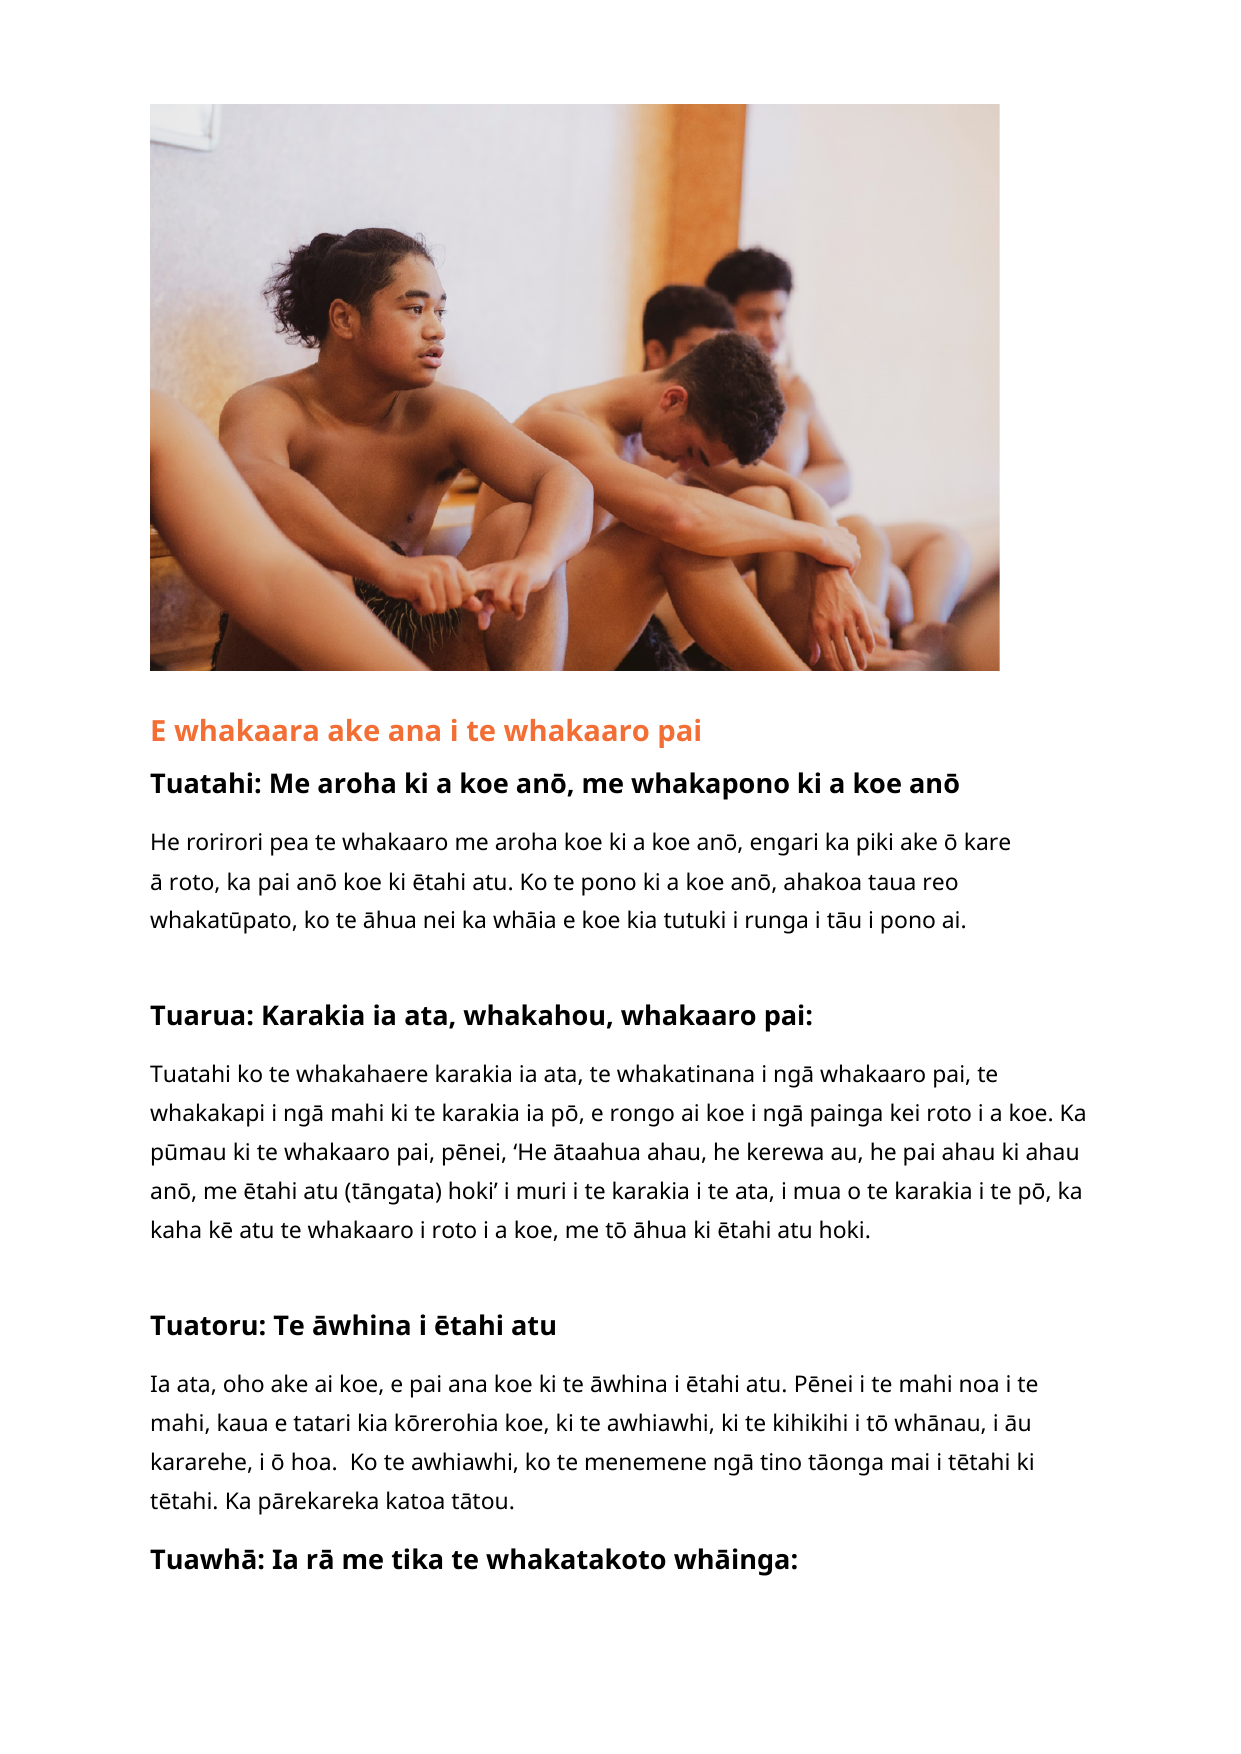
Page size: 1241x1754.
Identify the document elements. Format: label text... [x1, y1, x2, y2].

text Tuatahi: Me aroha ki a koe anō, me whakapono ki a koe anō [150, 764, 1090, 801]
text Ia ata, oho ake ai koe, e pai ana koe ki te āwhina i ētahi atu. Pēnei i te mahi noa i te mahi, kaua e tatari kia kōrerohia koe, ki te awhiawhi, ki te kihikihi i tō whānau, i āu kararehe, i ō hoa. Ko te awhiawhi, ko te menemene ngā tino tāonga mai i tētahi ki tētahi. Ka pārekareka katoa tātou. [150, 1368, 1090, 1516]
text E whakaara ake ana i te whakaaro pai [150, 711, 1090, 750]
picture [150, 104, 1000, 671]
text Tuatahi ko te whakahaere karakia ia ata, te whakatinana i ngā whakaaro pai, te whakakapi i ngā mahi ki te karakia ia pō, e rongo ai koe i ngā painga kei roto i a koe. Ka pūmau ki te whakaaro pai, pēnei, ‘He ātaahua ahau, he kerewa au, he pai ahau ki ahau anō, me ētahi atu (tāngata) hoki’ i muri i te karakia i te ata, i mua o te karakia i te pō, ka kaha kē atu te whakaaro i roto i a koe, me tō āhua ki ētahi atu hoki. [150, 1058, 1090, 1246]
text Tuatoru: Te āwhina i ētahi atu [150, 1306, 1090, 1343]
text Tuarua: Karakia ia ata, whakahou, whakaaro pai: [150, 996, 1090, 1033]
text Tuawhā: Ia rā me tika te whakatakoto whāinga: [150, 1541, 1090, 1578]
text He rorirori pea te whakaaro me aroha koe ki a koe anō, engari ka piki ake ō kare ā roto, ka pai anō koe ki ētahi atu. Ko te pono ki a koe anō, ahakoa taua reo whakatūpato, ko te āhua nei ka whāia e koe kia tutuki i runga i tāu i pono ai. [150, 826, 1090, 936]
